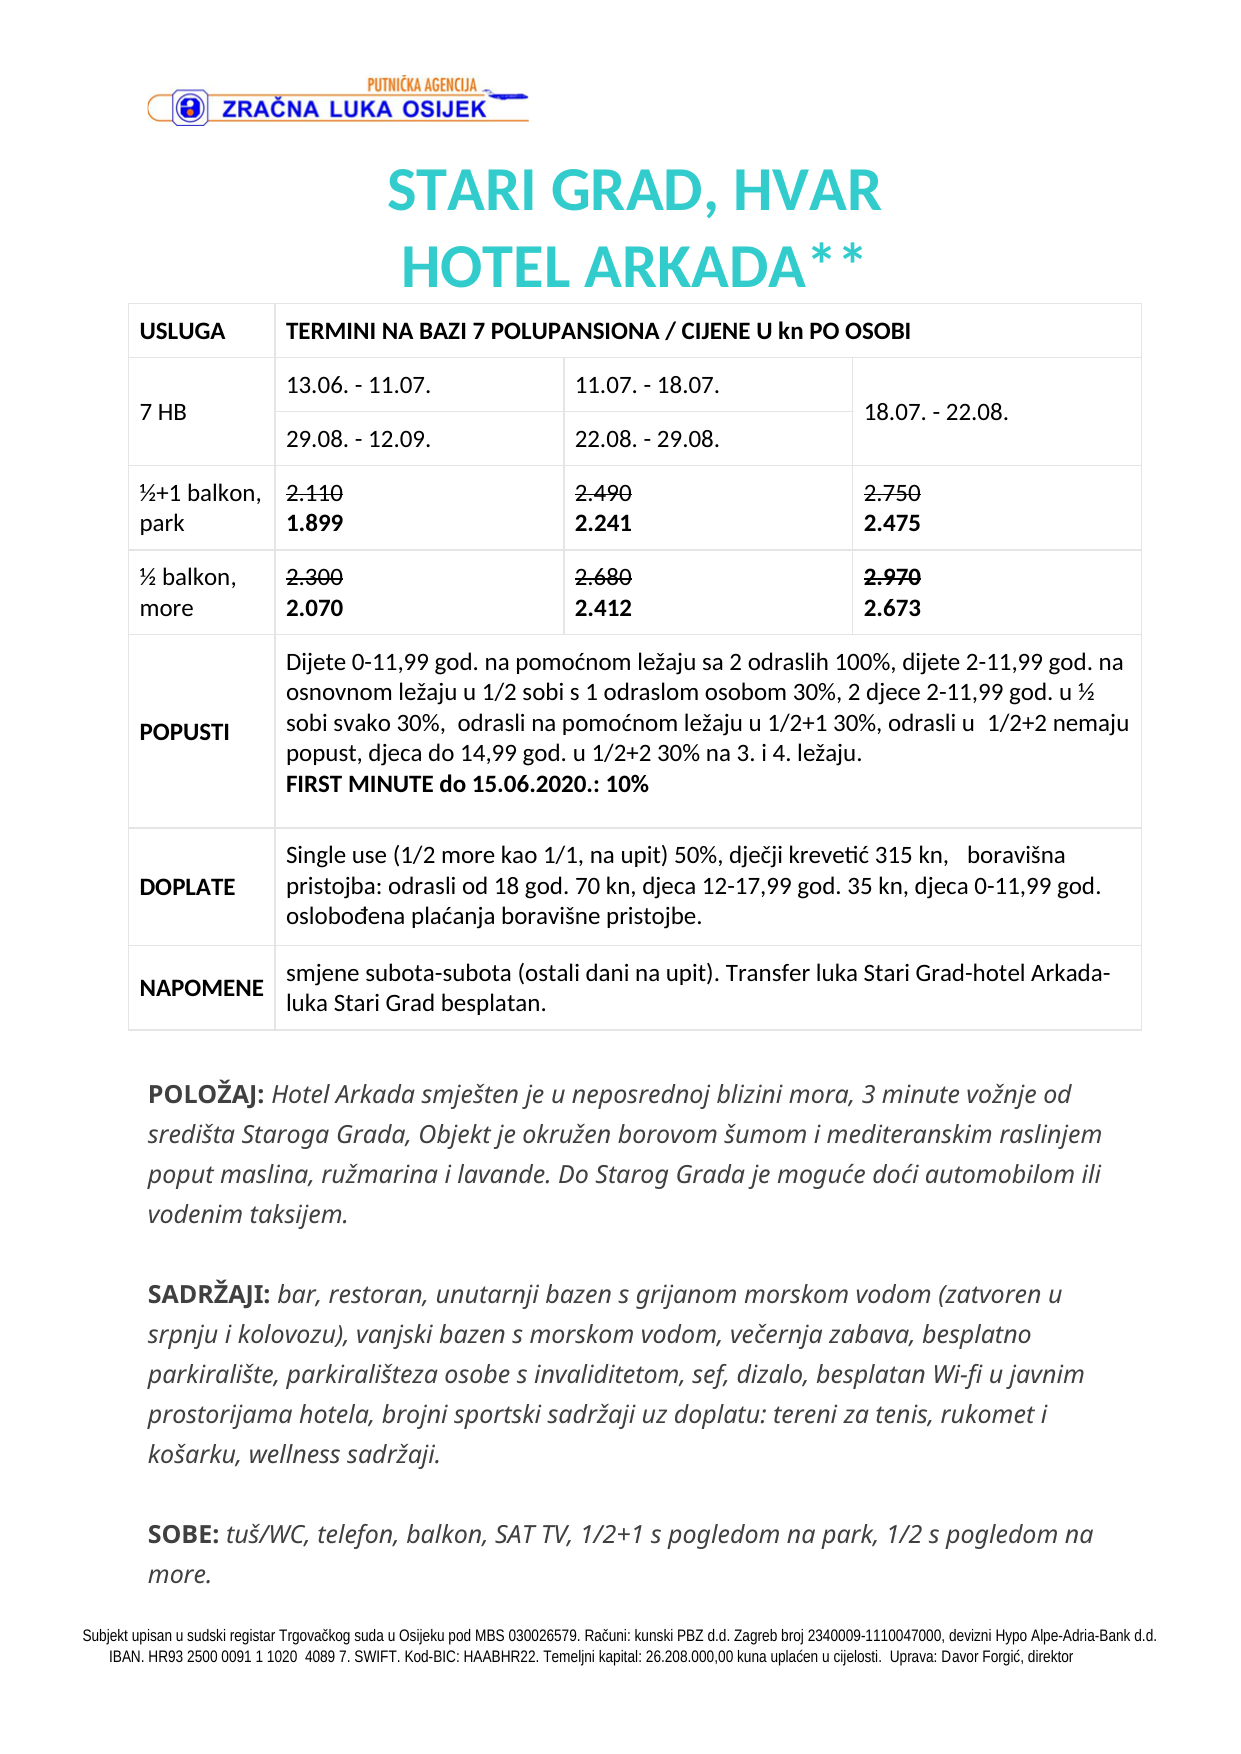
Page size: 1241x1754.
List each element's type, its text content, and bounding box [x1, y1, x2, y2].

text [148, 1031, 1122, 1591]
table_cell 18.07. - 22.08. [853, 358, 1141, 464]
table_cell smjene subota-subota (ostali dani na upit). Transfer luka Stari Grad-hotel Arkada-luka Stari Grad besplatan. [276, 946, 1141, 1029]
table_cell NAPOMENE [129, 946, 274, 1029]
table_header TERMINI NA BAZI 7 POLUPANSIONA / CIJENE U kn PO OSOBI [276, 304, 1141, 357]
table_cell Dijete 0-11,99 god. na pomoćnom ležaju sa 2 odraslih 100%, dijete 2-11,99 god. na osnovnom ležaju u 1/2 sobi s 1 odraslom osobom 30%, 2 djece 2-11,99 god. u ½ sobi svako 30%, odrasli na pomoćnom ležaju u 1/2+1 30%, odrasli u 1/2+2 nemaju popust, djeca do 14,99 god. u 1/2+2 30% na 3. i 4. ležaju. FIRST MINUTE do 15.06.2020.: 10% [276, 635, 1141, 827]
table_cell 29.08. - 12.09. [276, 412, 563, 464]
table_cell 22.08. - 29.08. [565, 412, 852, 464]
text STARI GRAD, HVAR [148, 150, 1122, 226]
table_cell 13.06. - 11.07. [276, 358, 563, 411]
table_cell Single use (1/2 more kao 1/1, na upit) 50%, dječji krevetić 315 kn, boravišna pristojba: odrasli od 18 god. 70 kn, djeca 12-17,99 god. 35 kn, djeca 0-11,99 god. oslobođena plaćanja boravišne pristojbe. [276, 829, 1141, 944]
table_cell 7 HB [129, 358, 274, 464]
table_cell DOPLATE [129, 829, 274, 944]
table_cell 2.490 2.241 [565, 466, 852, 549]
table_cell 2.300 2.070 [276, 551, 563, 633]
table_header USLUGA [129, 304, 274, 357]
table_cell ½ balkon, more [129, 551, 274, 633]
text HOTEL ARKADA** [148, 226, 1122, 303]
table_cell 11.07. - 18.07. [565, 358, 852, 411]
table_cell 2.970 2.673 [853, 551, 1141, 633]
table_cell 2.680 2.412 [565, 551, 852, 633]
table_cell 2.110 1.899 [276, 466, 563, 549]
table_cell POPUSTI [129, 635, 274, 827]
table_cell 2.750 2.475 [853, 466, 1141, 549]
picture [147, 75, 529, 126]
table_cell ½+1 balkon, park [129, 466, 274, 549]
